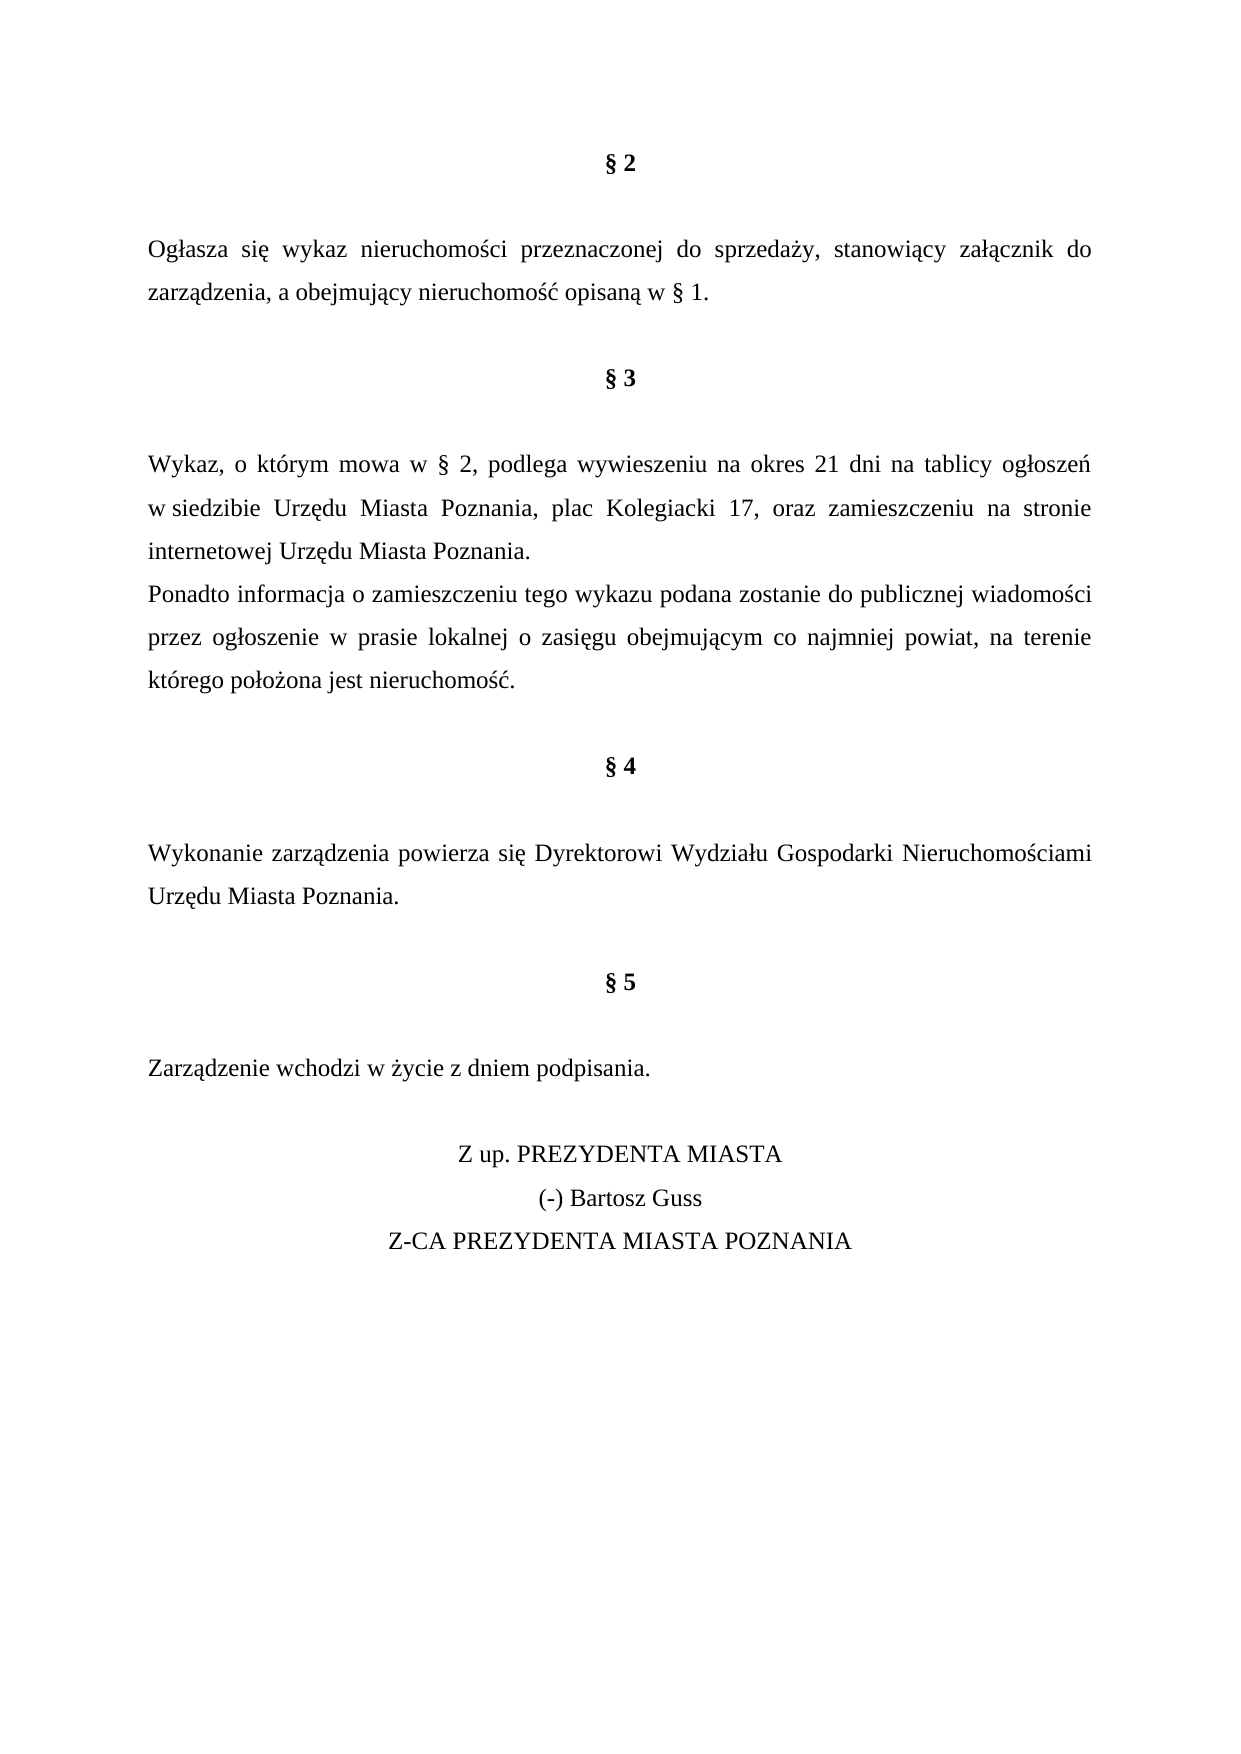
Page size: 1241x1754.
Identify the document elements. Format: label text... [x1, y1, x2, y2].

text Z up. PREZYDENTA MIASTA [148, 1139, 1093, 1168]
text Z-CA PREZYDENTA MIASTA POZNANIA [148, 1226, 1093, 1254]
text § 2 [148, 148, 1093, 176]
text (-) Bartosz Guss [148, 1183, 1093, 1211]
text Zarządzenie wchodzi w życie z dniem podpisania. [148, 1053, 1093, 1082]
text Wykonanie zarządzenia powierza się Dyrektorowi Wydziału Gospodarki Nieruchomościami Urzędu Miasta Poznania. [148, 838, 1093, 909]
text § 3 [148, 363, 1093, 392]
text § 4 [148, 751, 1093, 780]
text Wykaz, o którym mowa w § 2, podlega wywieszeniu na okres 21 dni na tablicy ogłoszeń w siedzibie Urzędu Miasta Poznania, plac Kolegiacki 17, oraz zamieszczeniu na stronie internetowej Urzędu Miasta Poznania. [148, 449, 1093, 564]
text Ogłasza się wykaz nieruchomości przeznaczonej do sprzedaży, stanowiący załącznik do zarządzenia, a obejmujący nieruchomość opisaną w § 1. [148, 234, 1093, 306]
text Ponadto informacja o zamieszczeniu tego wykazu podana zostanie do publicznej wiadomości przez ogłoszenie w prasie lokalnej o zasięgu obejmującym co najmniej powiat, na terenie którego położona jest nieruchomość. [148, 579, 1093, 694]
text § 5 [148, 967, 1093, 996]
